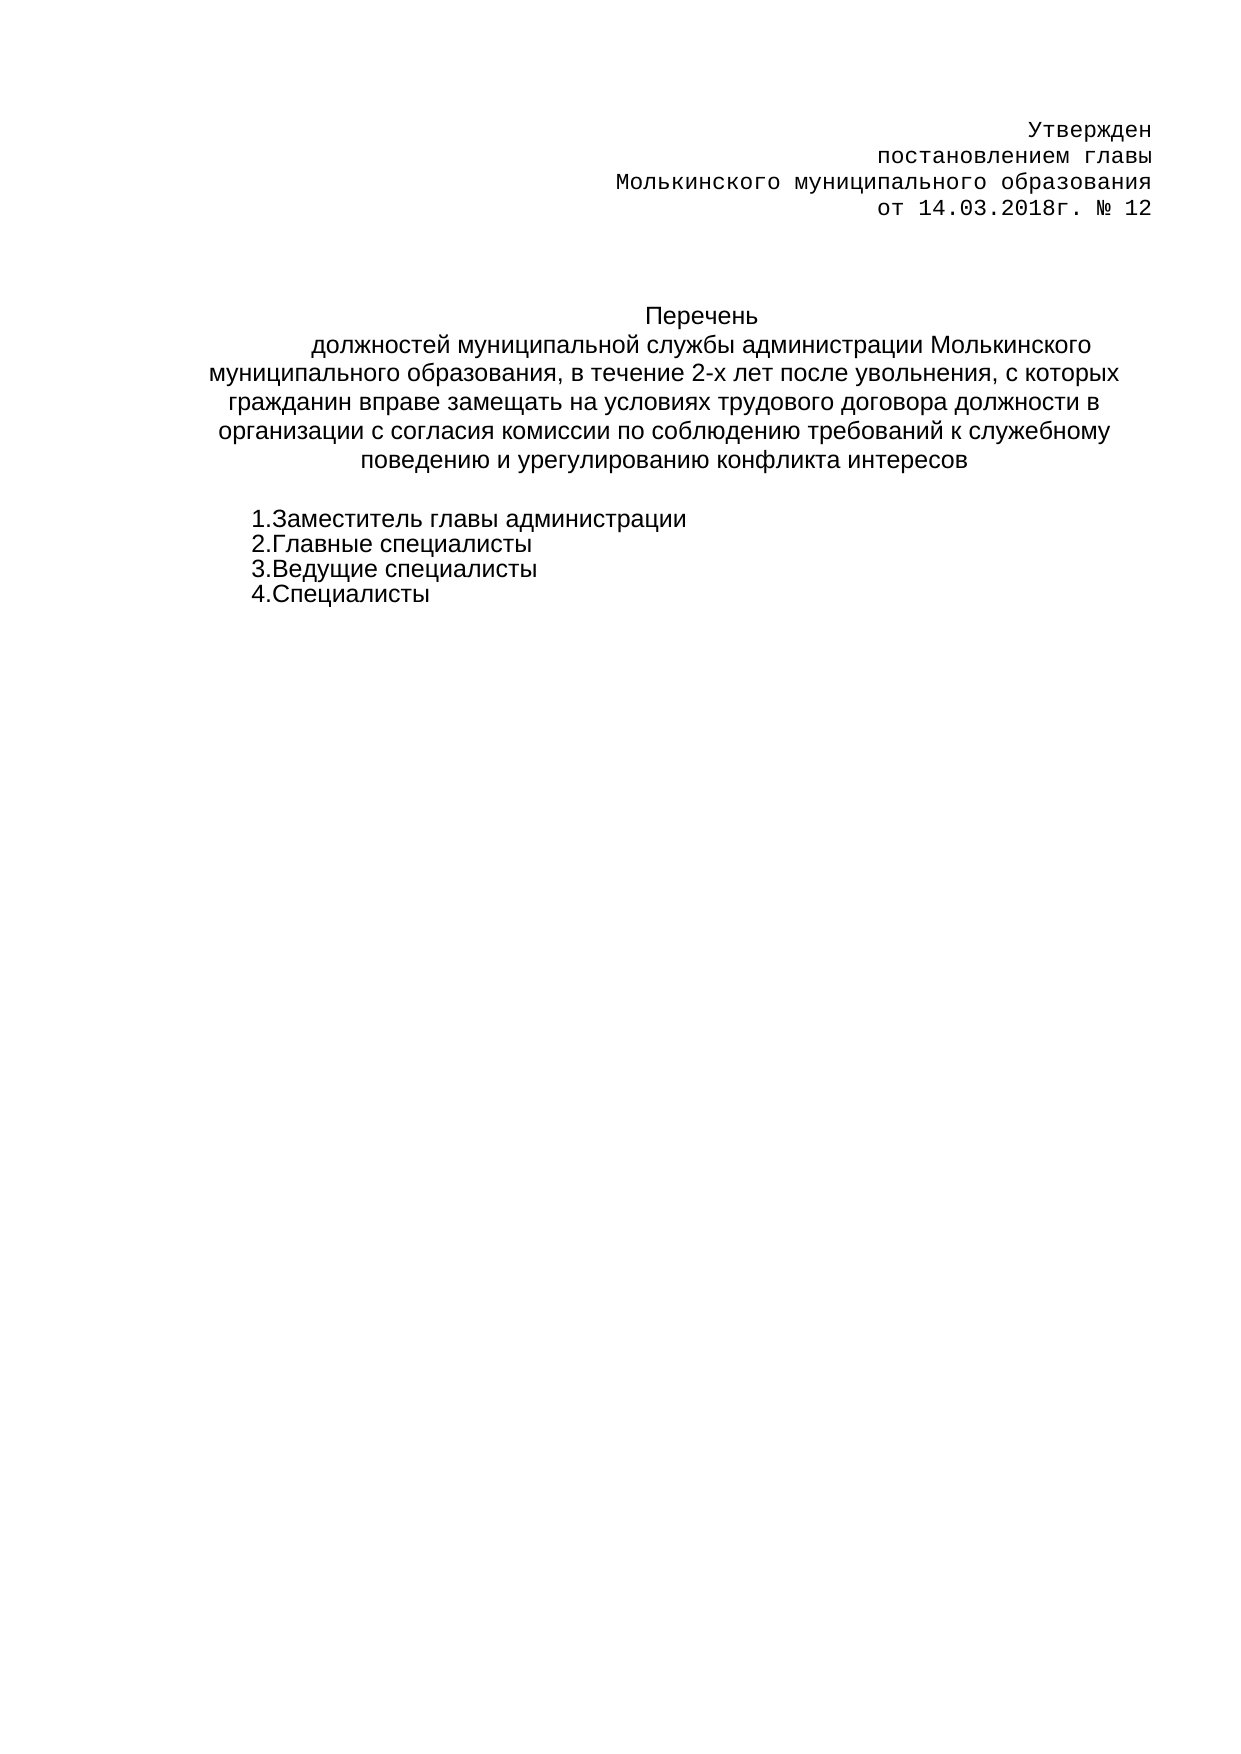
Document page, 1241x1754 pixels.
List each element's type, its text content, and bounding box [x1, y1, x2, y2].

text постановлением главы [177, 144, 1152, 170]
text 1.Заместитель главы администрации [177, 507, 1152, 532]
text должностей муниципальной службы администрации Молькинского муниципального образования, в течение 2-х лет после увольнения, с которых гражданин вправе замещать на условиях трудового договора должности в организации с согласия комиссии по соблюдению требований к служебному поведению и урегулированию конфликта интересов [177, 330, 1152, 473]
text 4.Специалисты [177, 582, 1152, 607]
text Утвержден [177, 118, 1152, 144]
title от 14.03.2018г. № 12 [177, 196, 1152, 222]
text Молькинского муниципального образования [177, 170, 1152, 196]
text Перечень [177, 301, 1152, 330]
text 2.Главные специалисты [177, 532, 1152, 557]
text 3.Ведущие специалисты [177, 557, 1152, 582]
